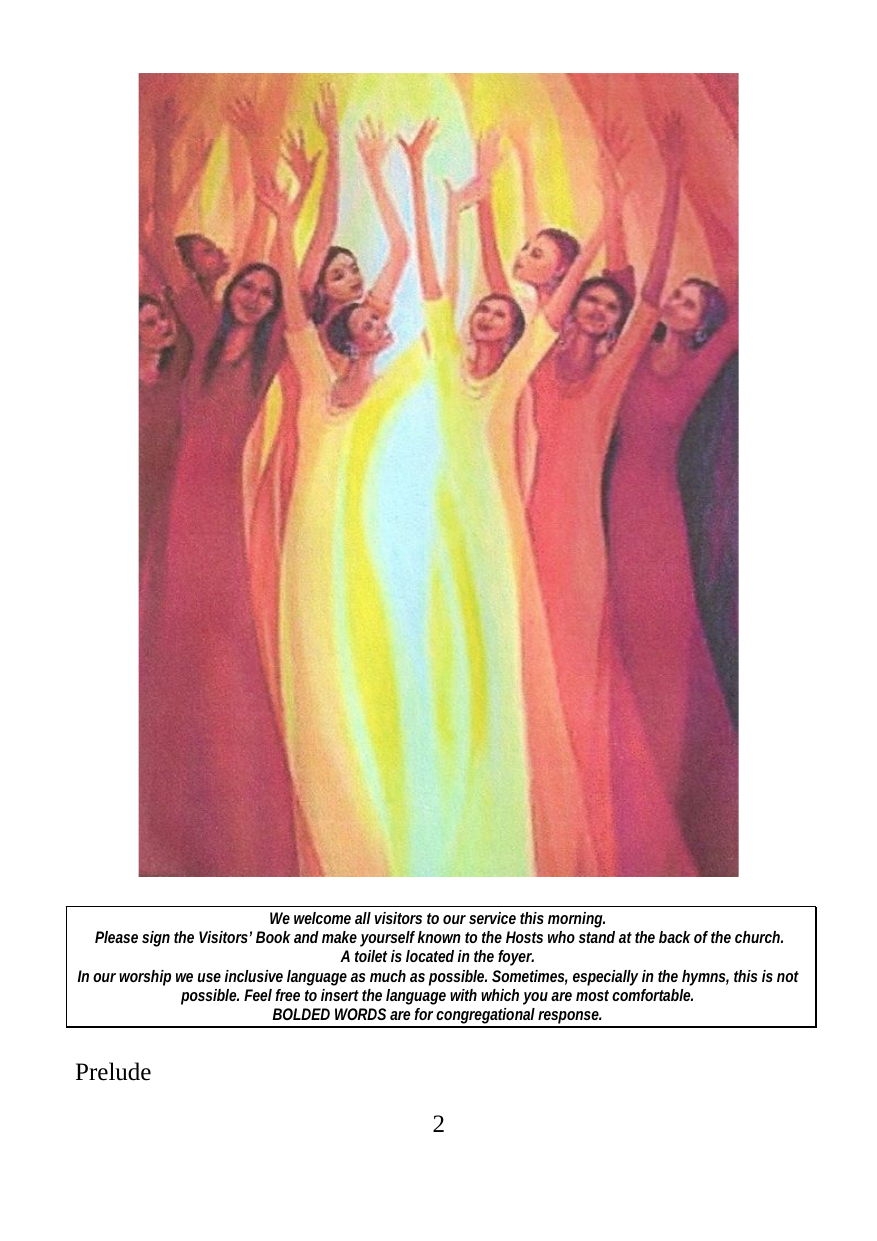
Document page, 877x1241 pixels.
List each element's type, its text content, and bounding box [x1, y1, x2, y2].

text Prelude [75, 1057, 802, 1086]
text In our worship we use inclusive language as much as possible. Sometimes, especially in the hymns, this is not possible. Feel free to insert the language with which you are most comfortable. [75, 966, 802, 1002]
text BOLDED WORDS are for congregational response. [67, 1002, 815, 1026]
picture [138, 73, 739, 877]
text Please sign the Visitors’ Book and make yourself known to the Hosts who stand at the back of the church. [75, 928, 802, 947]
text A toilet is located in the foyer. [75, 947, 802, 966]
text We welcome all visitors to our service this morning. [67, 907, 815, 928]
